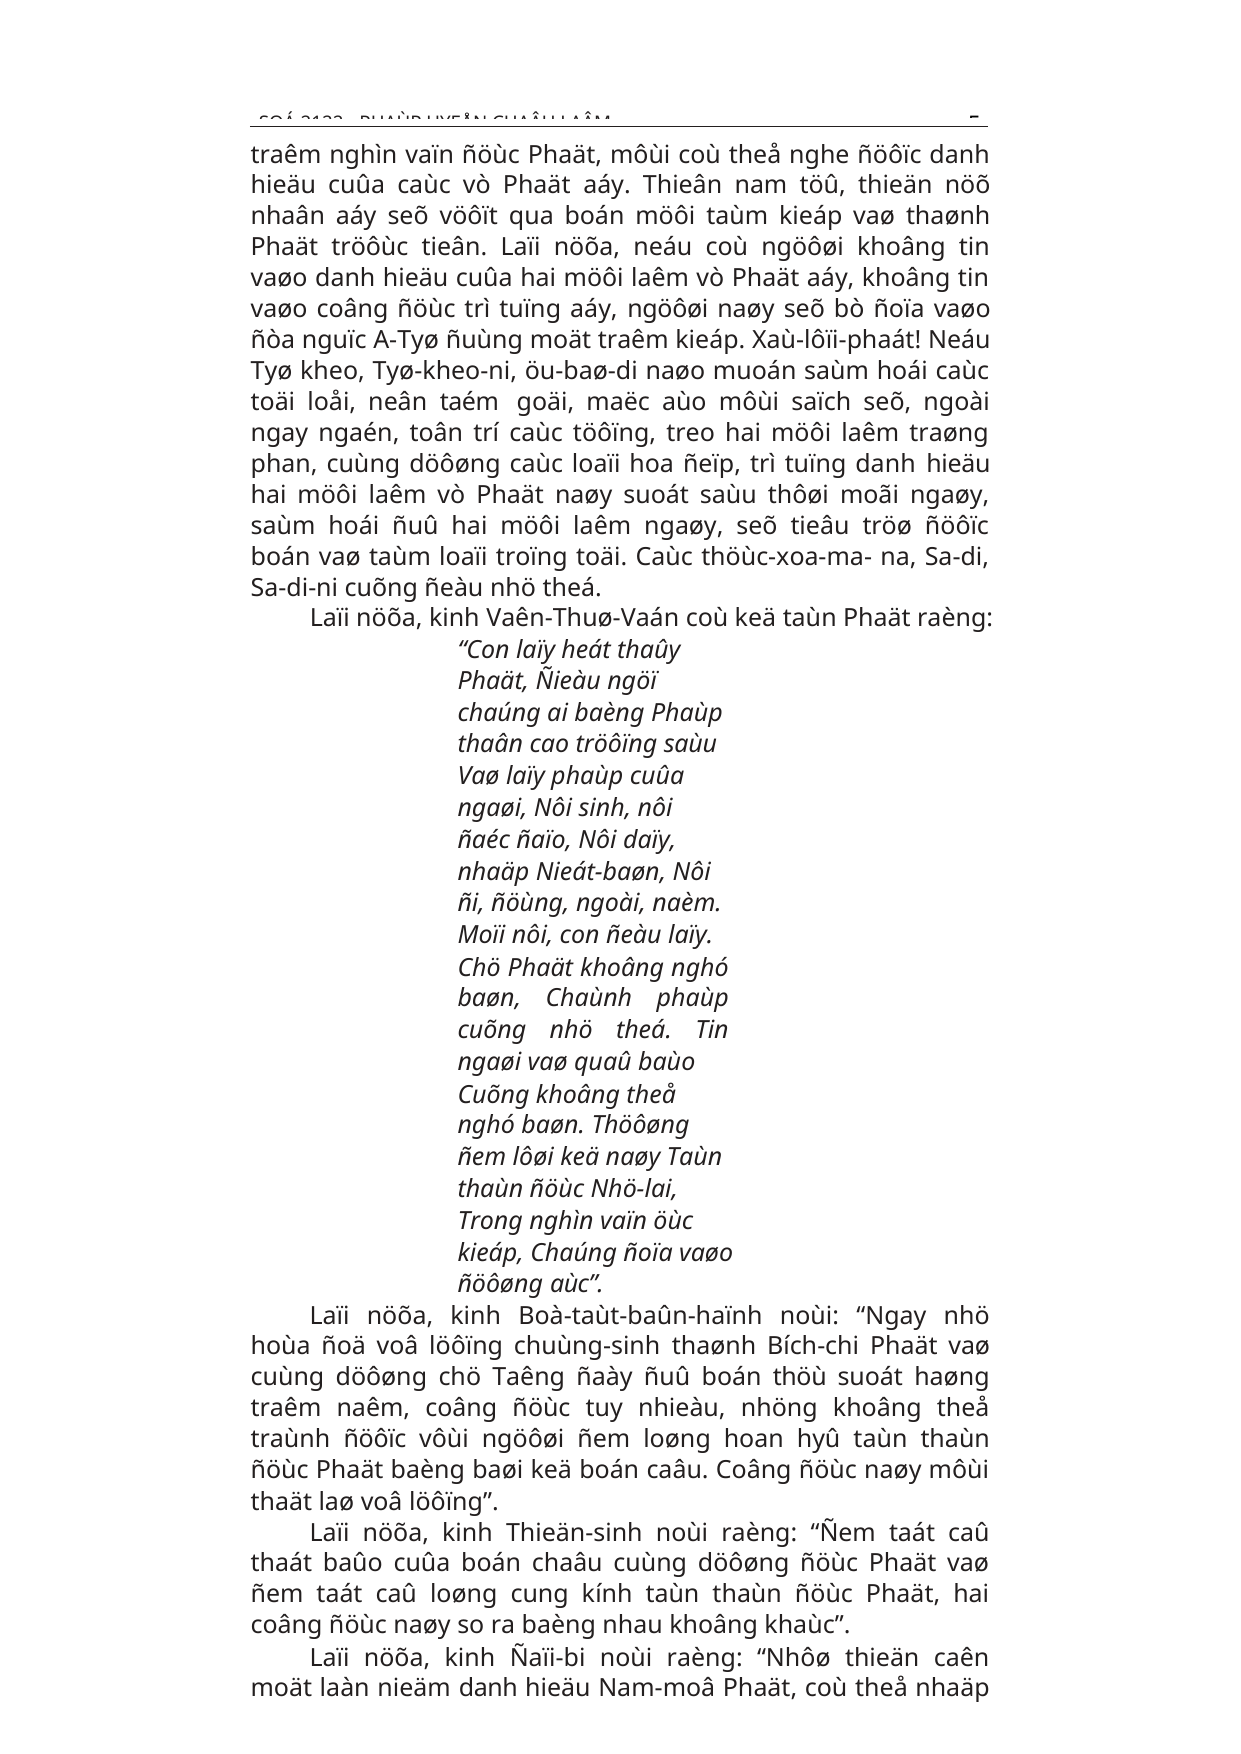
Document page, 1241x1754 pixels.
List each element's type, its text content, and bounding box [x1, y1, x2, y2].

text Laïi nöõa, kinh Vaên-Thuø-Vaán coù keä taùn Phaät raèng: [309, 604, 1092, 632]
text Laïi nöõa, kinh Thieän-sinh noùi raèng: “Ñem taát caû thaát baûo cuûa boán chaâu cuùng döôøng ñöùc Phaät vaø ñem taát caû loøng cung kính taùn thaùn ñöùc Phaät, hai coâng ñöùc naøy so ra baèng nhau khoâng khaùc”. [250, 1517, 990, 1641]
text Chö Phaät khoâng nghó baøn, Chaùnh phaùp cuõng nhö theá. Tin ngaøi vaø quaû baùo [457, 951, 729, 1078]
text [250, 1641, 990, 1703]
text Laïi nöõa, kinh Boà-taùt-baûn-haïnh noùi: “Ngay nhö hoùa ñoä voâ löôïng chuùng-sinh thaønh Bích-chi Phaät vaø cuùng döôøng chö Taêng ñaày ñuû boán thöù suoát haøng traêm naêm, coâng ñöùc tuy nhieàu, nhöng khoâng theå traùnh ñöôïc vôùi ngöôøi ñem loøng hoan hyû taùn thaùn ñöùc Phaät baèng baøi keä boán caâu. Coâng ñöùc naøy môùi thaät laø voâ löôïng”. [250, 1300, 990, 1517]
text Cuõng khoâng theå nghó baøn. Thöôøng ñem lôøi keä naøy Taùn thaùn ñöùc Nhö-lai, Trong nghìn vaïn öùc kieáp, Chaúng ñoïa vaøo ñöôøng aùc”. [457, 1078, 735, 1300]
text traêm nghìn vaïn ñöùc Phaät, môùi coù theå nghe ñöôïc danh hieäu cuûa caùc vò Phaät aáy. Thieân nam töû, thieän nöõ nhaân aáy seõ vöôït qua boán möôi taùm kieáp vaø thaønh Phaät tröôùc tieân. Laïi nöõa, neáu coù ngöôøi khoâng tin vaøo danh hieäu cuûa hai möôi laêm vò Phaät aáy, khoâng tin vaøo coâng ñöùc trì tuïng aáy, ngöôøi naøy seõ bò ñoïa vaøo ñòa nguïc A-Tyø ñuùng moät traêm kieáp. Xaù-lôïi-phaát! Neáu Tyø kheo, Tyø-kheo-ni, öu-baø-di naøo muoán saùm hoái caùc toäi loåi, neân taém goäi, maëc aùo môùi saïch seõ, ngoài ngay ngaén, toân trí caùc töôïng, treo hai möôi laêm traøng phan, cuùng döôøng caùc loaïi hoa ñeïp, trì tuïng danh hieäu hai möôi laêm vò Phaät naøy suoát saùu thôøi moãi ngaøy, saùm hoái ñuû hai möôi laêm ngaøy, seõ tieâu tröø ñöôïc boán vaø taùm loaïi troïng toäi. Caùc thöùc-xoa-ma- na, Sa-di, Sa-di-ni cuõng ñeàu nhö theá. [250, 138, 990, 604]
text “Con laïy heát thaûy Phaät, Ñieàu ngöï chaúng ai baèng Phaùp thaân cao tröôïng saùu Vaø laïy phaùp cuûa ngaøi, Nôi sinh, nôi ñaéc ñaïo, Nôi daïy, nhaäp Nieát-baøn, Nôi ñi, ñöùng, ngoài, naèm. Moïi nôi, con ñeàu laïy. [457, 633, 723, 951]
